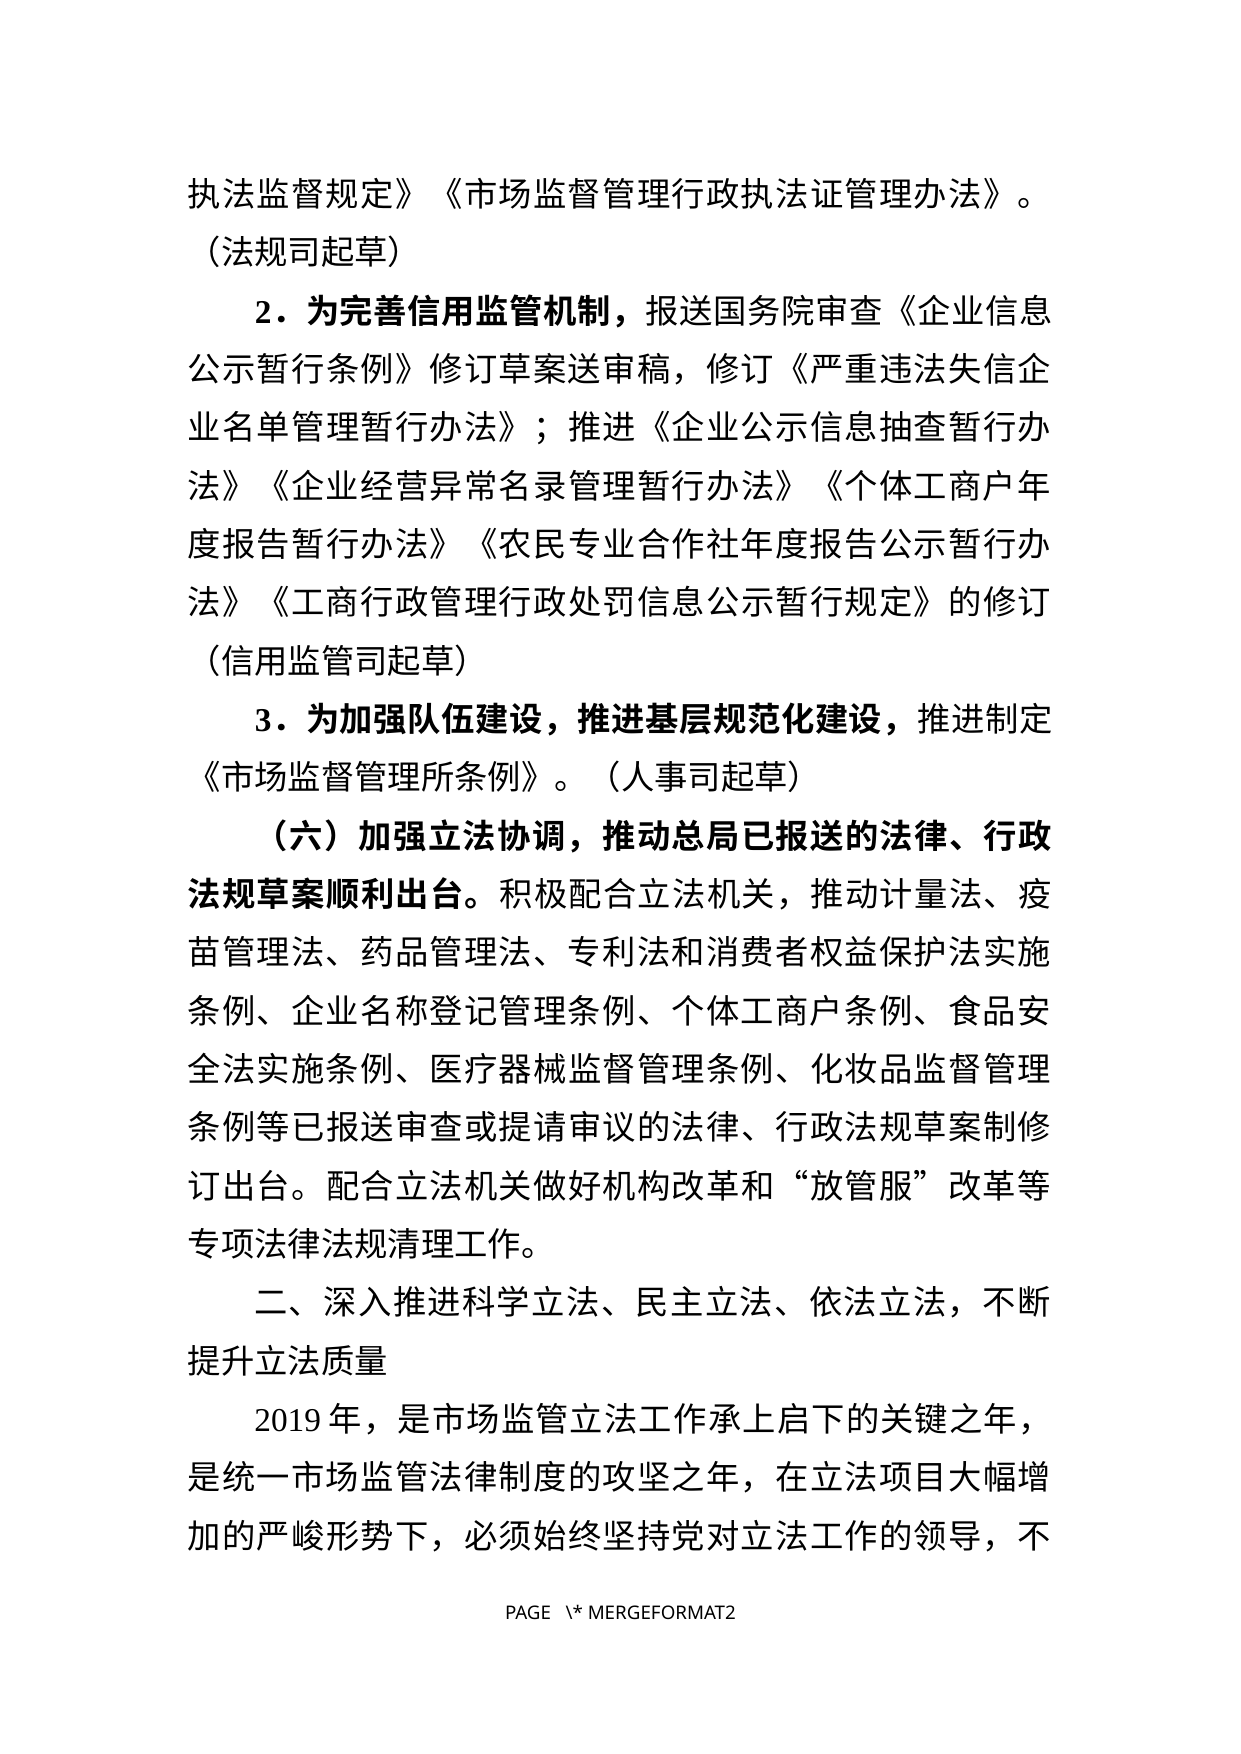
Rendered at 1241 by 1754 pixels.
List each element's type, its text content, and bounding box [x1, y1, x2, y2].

text 3．为加强队伍建设，推进基层规范化建设，推进制定《市场监督管理所条例》。（人事司起草） [187, 685, 1053, 801]
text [187, 160, 1053, 276]
text 二、深入推进科学立法、民主立法、依法立法，不断提升立法质量 [187, 1268, 1053, 1385]
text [187, 1385, 1053, 1560]
text （六）加强立法协调，推动总局已报送的法律、行政法规草案顺利出台。积极配合立法机关，推动计量法、疫苗管理法、药品管理法、专利法和消费者权益保护法实施条例、企业名称登记管理条例、个体工商户条例、食品安全法实施条例、医疗器械监督管理条例、化妆品监督管理条例等已报送审查或提请审议的法律、行政法规草案制修订出台。配合立法机关做好机构改革和“放管服”改革等专项法律法规清理工作。 [187, 801, 1053, 1268]
text 2．为完善信用监管机制，报送国务院审查《企业信息公示暂行条例》修订草案送审稿，修订《严重违法失信企业名单管理暂行办法》；推进《企业公示信息抽查暂行办法》《企业经营异常名录管理暂行办法》《个体工商户年度报告暂行办法》《农民专业合作社年度报告公示暂行办法》《工商行政管理行政处罚信息公示暂行规定》的修订。（信用监管司起草） [187, 276, 1053, 685]
